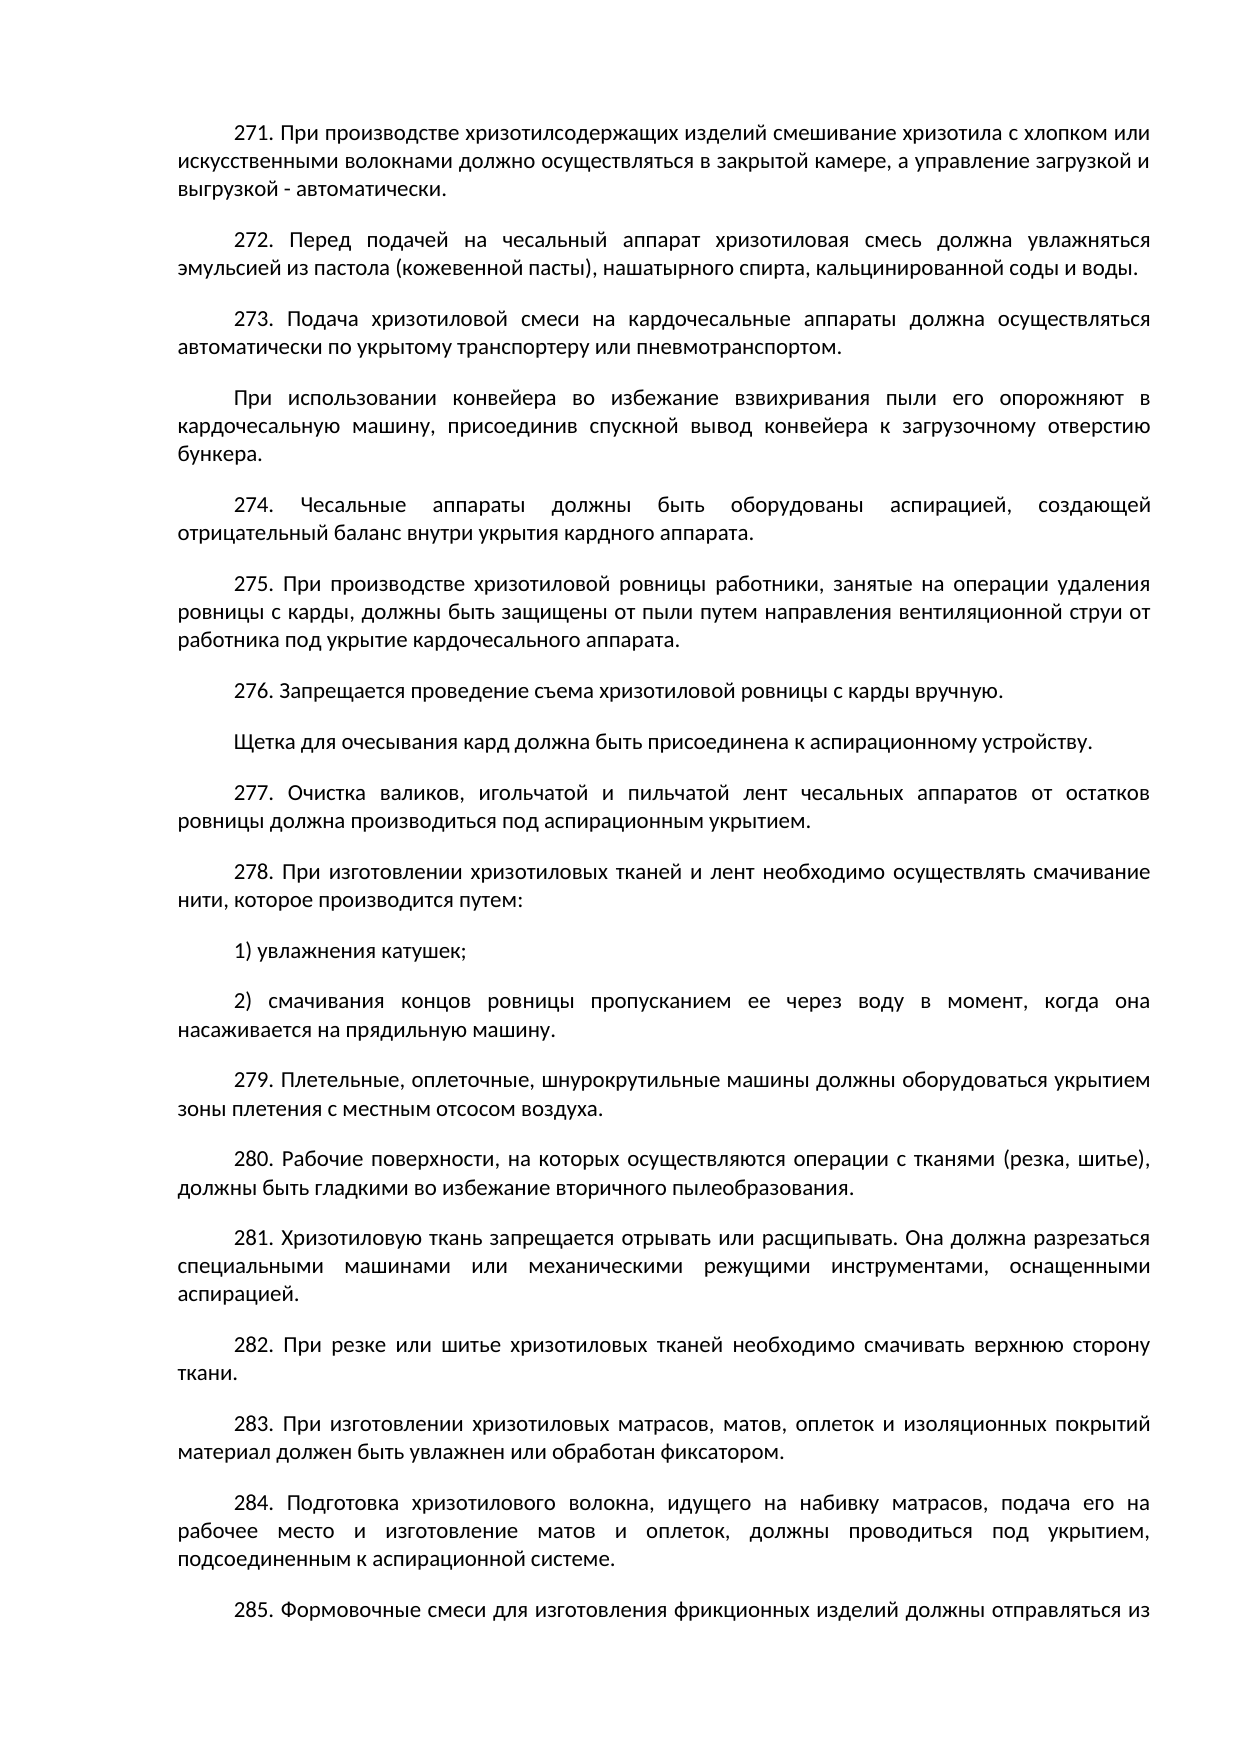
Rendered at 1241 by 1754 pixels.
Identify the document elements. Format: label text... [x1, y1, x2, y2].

text 273. Подача хризотиловой смеси на кардочесальные аппараты должна осуществляться автоматически по укрытому транспортеру или пневмотранспортом. [177, 304, 1152, 360]
text 272. Перед подачей на чесальный аппарат хризотиловая смесь должна увлажняться эмульсией из пастола (кожевенной пасты), нашатырного спирта, кальцинированной соды и воды. [177, 225, 1152, 281]
text 284. Подготовка хризотилового волокна, идущего на набивку матрасов, подача его на рабочее место и изготовление матов и оплеток, должны проводиться под укрытием, подсоединенным к аспирационной системе. [177, 1488, 1152, 1572]
text 1) увлажнения катушек; [177, 936, 1152, 964]
text 283. При изготовлении хризотиловых матрасов, матов, оплеток и изоляционных покрытий материал должен быть увлажнен или обработан фиксатором. [177, 1409, 1152, 1466]
text 279. Плетельные, оплеточные, шнурокрутильные машины должны оборудоваться укрытием зоны плетения с местным отсосом воздуха. [177, 1066, 1152, 1122]
text 271. При производстве хризотилсодержащих изделий смешивание хризотила с хлопком или искусственными волокнами должно осуществляться в закрытой камере, а управление загрузкой и выгрузкой - автоматически. [177, 118, 1152, 202]
text 274. Чесальные аппараты должны быть оборудованы аспирацией, создающей отрицательный баланс внутри укрытия кардного аппарата. [177, 490, 1152, 546]
text 275. При производстве хризотиловой ровницы работники, занятые на операции удаления ровницы с карды, должны быть защищены от пыли путем направления вентиляционной струи от работника под укрытие кардочесального аппарата. [177, 569, 1152, 653]
text 281. Хризотиловую ткань запрещается отрывать или расщипывать. Она должна разрезаться специальными машинами или механическими режущими инструментами, оснащенными аспирацией. [177, 1223, 1152, 1308]
text 276. Запрещается проведение съема хризотиловой ровницы с карды вручную. [177, 676, 1152, 704]
text 280. Рабочие поверхности, на которых осуществляются операции с тканями (резка, шитье), должны быть гладкими во избежание вторичного пылеобразования. [177, 1144, 1152, 1201]
text 278. При изготовлении хризотиловых тканей и лент необходимо осуществлять смачивание нити, которое производится путем: [177, 857, 1152, 913]
text Щетка для очесывания кард должна быть присоединена к аспирационному устройству. [177, 727, 1152, 755]
text 277. Очистка валиков, игольчатой и пильчатой лент чесальных аппаратов от остатков ровницы должна производиться под аспирационным укрытием. [177, 778, 1152, 834]
text 2) смачивания концов ровницы пропусканием ее через воду в момент, когда она насаживается на прядильную машину. [177, 987, 1152, 1043]
text При использовании конвейера во избежание взвихривания пыли его опорожняют в кардочесальную машину, присоединив спускной вывод конвейера к загрузочному отверстию бункера. [177, 383, 1152, 467]
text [177, 1595, 1152, 1623]
text 282. При резке или шитье хризотиловых тканей необходимо смачивать верхнюю сторону ткани. [177, 1331, 1152, 1387]
